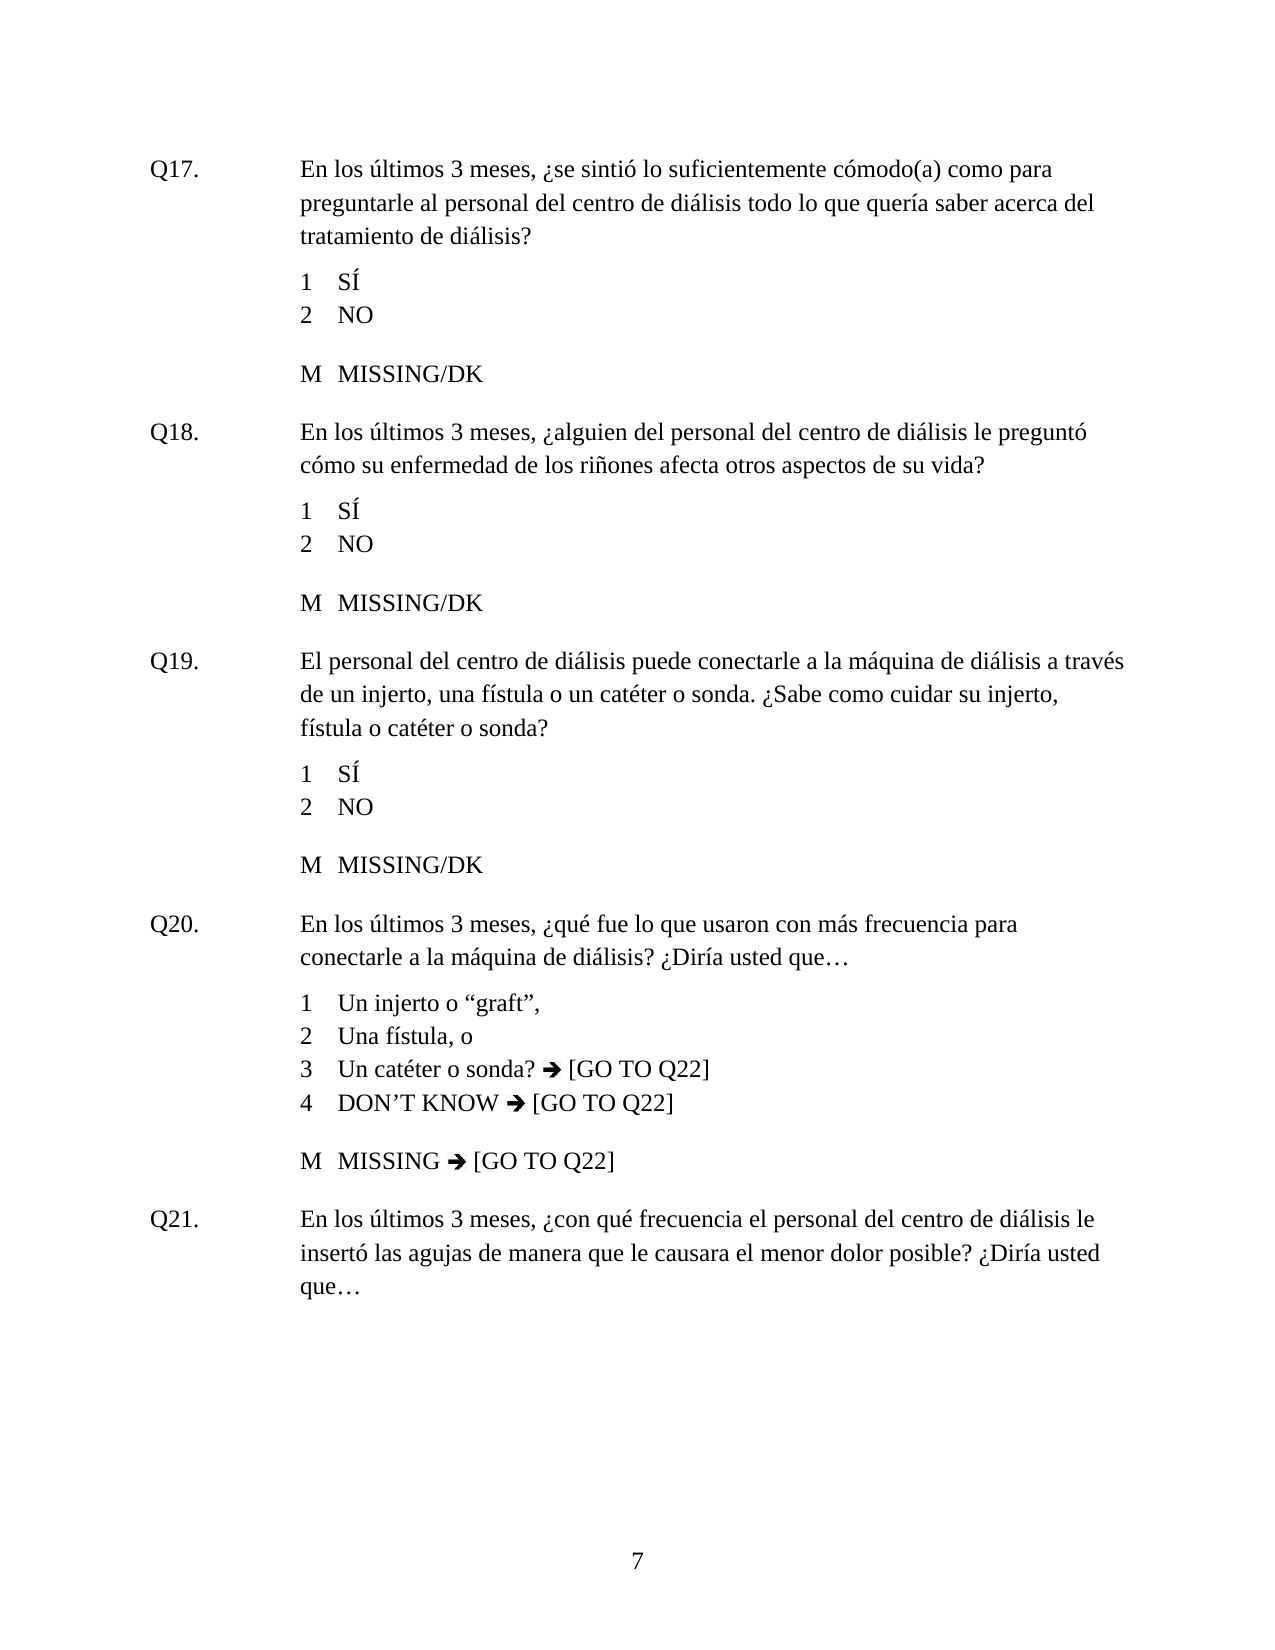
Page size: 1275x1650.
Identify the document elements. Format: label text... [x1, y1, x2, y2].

list M MISSING/DK [300, 583, 1125, 617]
list Un injerto o “graft”, [300, 983, 1125, 1017]
list SÍ [300, 262, 1125, 296]
list El personal del centro de diálisis puede conectarle a la máquina de diálisis a través de un injerto, una fístula o un catéter o sonda. ¿Sabe como cuidar su injerto, fístula o catéter o sonda? [150, 642, 1125, 742]
list Una fístula, o [300, 1017, 1125, 1050]
list M MISSING/DK [300, 846, 1125, 879]
picture [505, 1094, 526, 1112]
list DON’T KNOW [GO TO Q22] [300, 1083, 1125, 1117]
list En los últimos 3 meses, ¿se sintió lo suficientemente cómodo(a) como para preguntarle al personal del centro de diálisis todo lo que quería saber acerca del tratamiento de diálisis? [150, 150, 1125, 250]
list SÍ [300, 754, 1125, 787]
list NO [300, 787, 1125, 821]
list Un catéter o sonda? [GO TO Q22] [300, 1050, 1125, 1083]
list M MISSING/DK [300, 354, 1125, 387]
list SÍ [300, 492, 1125, 525]
picture [446, 1152, 467, 1170]
list M MISSING [GO TO Q22] [300, 1142, 1125, 1175]
picture [541, 1060, 562, 1078]
list En los últimos 3 meses, ¿alguien del personal del centro de diálisis le preguntó cómo su enfermedad de los riñones afecta otros aspectos de su vida? [150, 412, 1125, 479]
list NO [300, 296, 1125, 329]
list NO [300, 525, 1125, 558]
list En los últimos 3 meses, ¿con qué frecuencia el personal del centro de diálisis le insertó las agujas de manera que le causara el menor dolor posible? ¿Diría usted que… [150, 1200, 1125, 1300]
list En los últimos 3 meses, ¿qué fue lo que usaron con más frecuencia para conectarle a la máquina de diálisis? ¿Diría usted que… [150, 904, 1125, 971]
